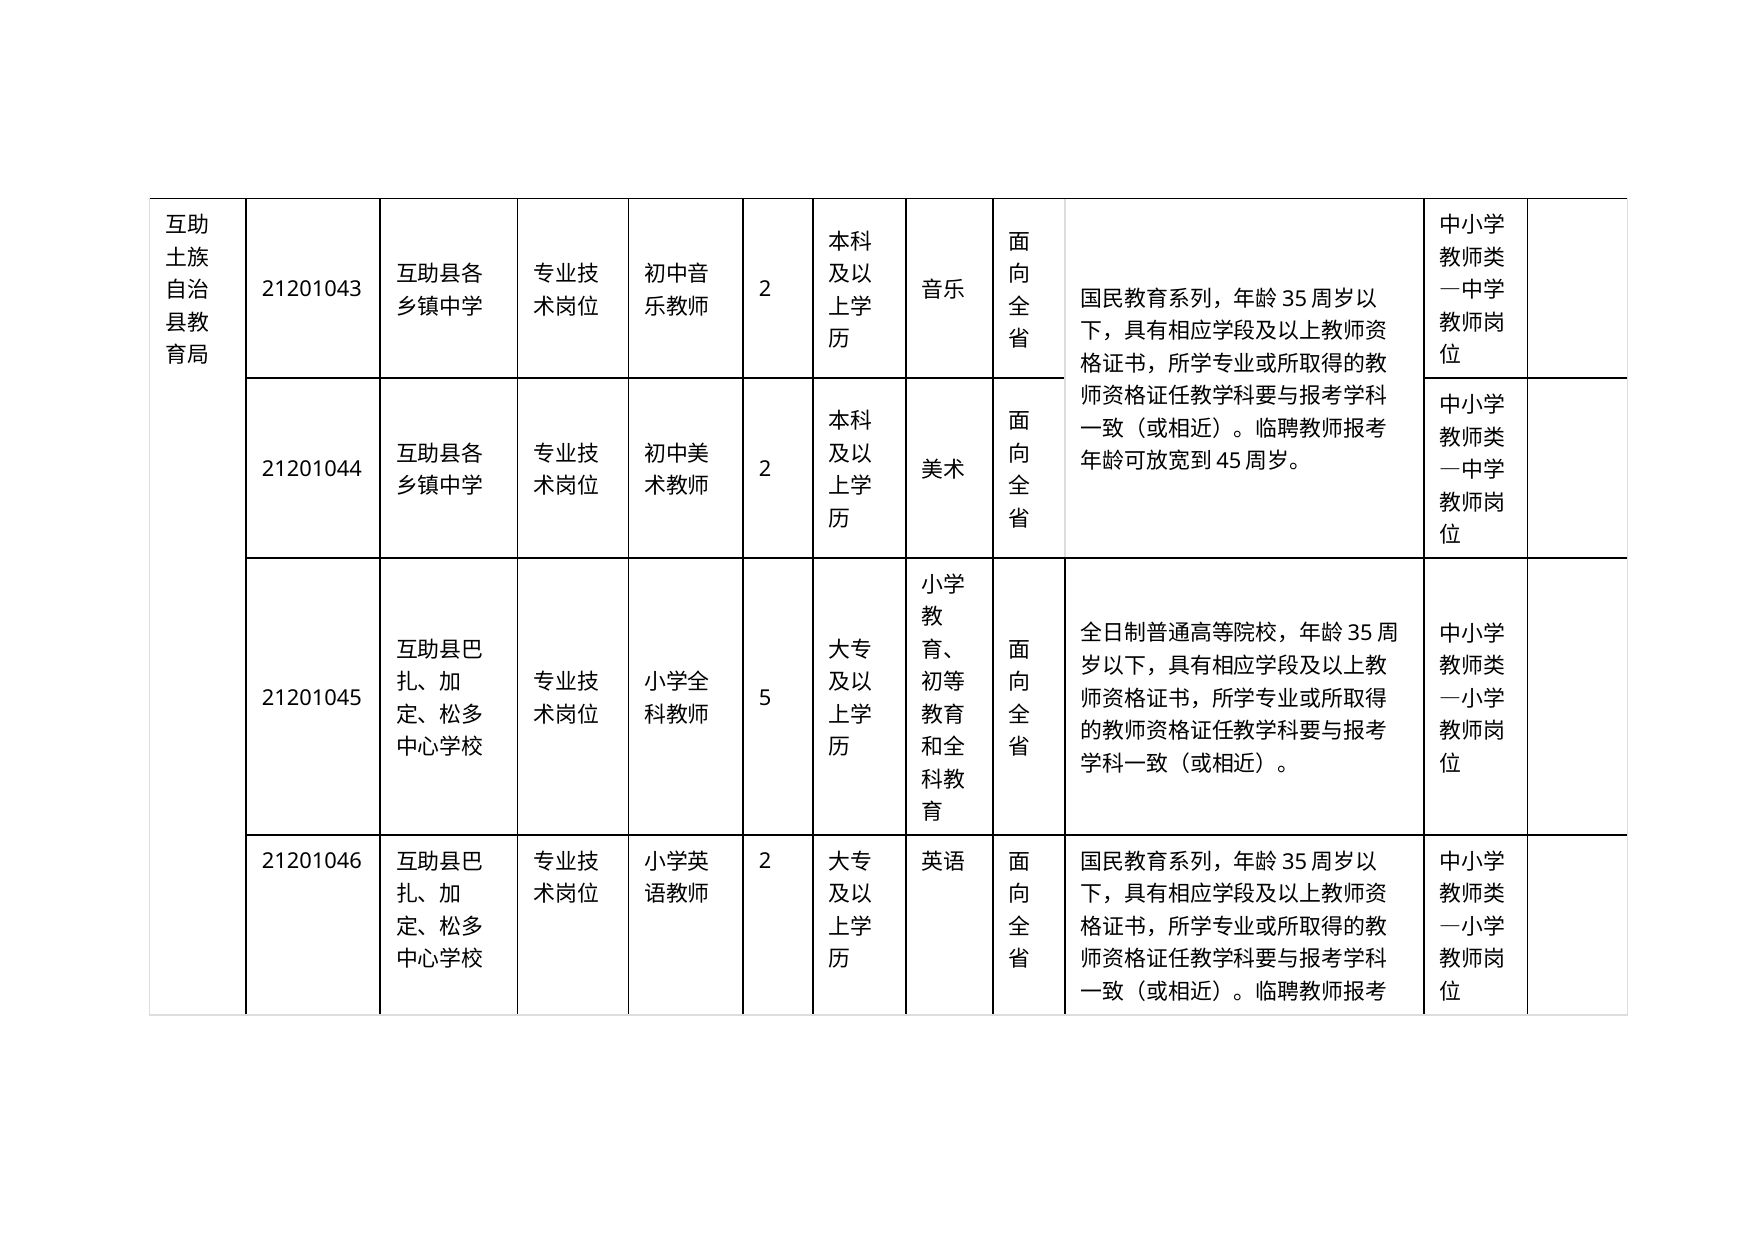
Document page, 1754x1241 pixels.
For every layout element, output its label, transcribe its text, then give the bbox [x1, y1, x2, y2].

table_cell 专业技术岗位 [518, 559, 628, 834]
table_cell 本科及以上学历 [814, 199, 905, 377]
table_cell 21201043 [247, 199, 379, 377]
table_cell 21201046 [247, 836, 379, 1014]
table_cell 中小学教师类—小学教师岗位 [1425, 559, 1527, 834]
table_cell 本科及以上学历 [814, 379, 905, 557]
table_cell 初中美术教师 [629, 379, 742, 557]
table_cell 互助县各乡镇中学 [381, 199, 517, 377]
table_cell 全日制普通高等院校，年龄35周岁以下，具有相应学段及以上教师资格证书，所学专业或所取得的教师资格证任教学科要与报考学科一致（或相近）。 [1066, 559, 1423, 834]
table_cell 2 [744, 199, 812, 377]
table_cell 美术 [907, 379, 992, 557]
table_cell 互助土族自治县教育局 [150, 199, 245, 1014]
table_cell 21201044 [247, 379, 379, 557]
table_cell 专业技术岗位 [518, 836, 628, 1014]
table_cell 英语 [907, 836, 992, 1014]
table_cell 专业技术岗位 [518, 379, 628, 557]
table_cell 面向全省 [994, 199, 1064, 377]
table_cell 大专及以上学历 [814, 836, 905, 1014]
table_cell [1528, 379, 1627, 557]
table_cell 2 [744, 836, 812, 1014]
table_cell [1528, 559, 1627, 834]
table_cell 国民教育系列，年龄35周岁以下，具有相应学段及以上教师资格证书，所学专业或所取得的教师资格证任教学科要与报考学科一致（或相近）。临聘教师报考年龄可放宽到45周岁。 [1066, 199, 1423, 557]
table_cell 小学英语教师 [629, 836, 742, 1014]
table_cell 专业技术岗位 [518, 199, 628, 377]
table_cell 面向全省 [994, 836, 1064, 1014]
table_cell 初中音乐教师 [629, 199, 742, 377]
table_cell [1066, 836, 1423, 1014]
table_cell 音乐 [907, 199, 992, 377]
table_cell 互助县巴扎、加定、松多中心学校 [381, 559, 517, 834]
table_cell 面向全省 [994, 559, 1064, 834]
table_cell 互助县巴扎、加定、松多中心学校 [381, 836, 517, 1014]
table_cell 中小学教师类—小学教师岗位 [1425, 836, 1527, 1014]
table_cell 2 [744, 379, 812, 557]
table_cell 21201045 [247, 559, 379, 834]
table_cell 小学教育、初等教育和全科教育 [907, 559, 992, 834]
table_cell 中小学教师类—中学教师岗位 [1425, 199, 1527, 377]
table_cell 互助县各乡镇中学 [381, 379, 517, 557]
table_cell 中小学教师类—中学教师岗位 [1425, 379, 1527, 557]
table_cell [1528, 836, 1627, 1014]
table_cell [1528, 199, 1627, 377]
table_cell 5 [744, 559, 812, 834]
table_cell 大专及以上学历 [814, 559, 905, 834]
table_cell 面向全省 [994, 379, 1064, 557]
table_cell 小学全科教师 [629, 559, 742, 834]
